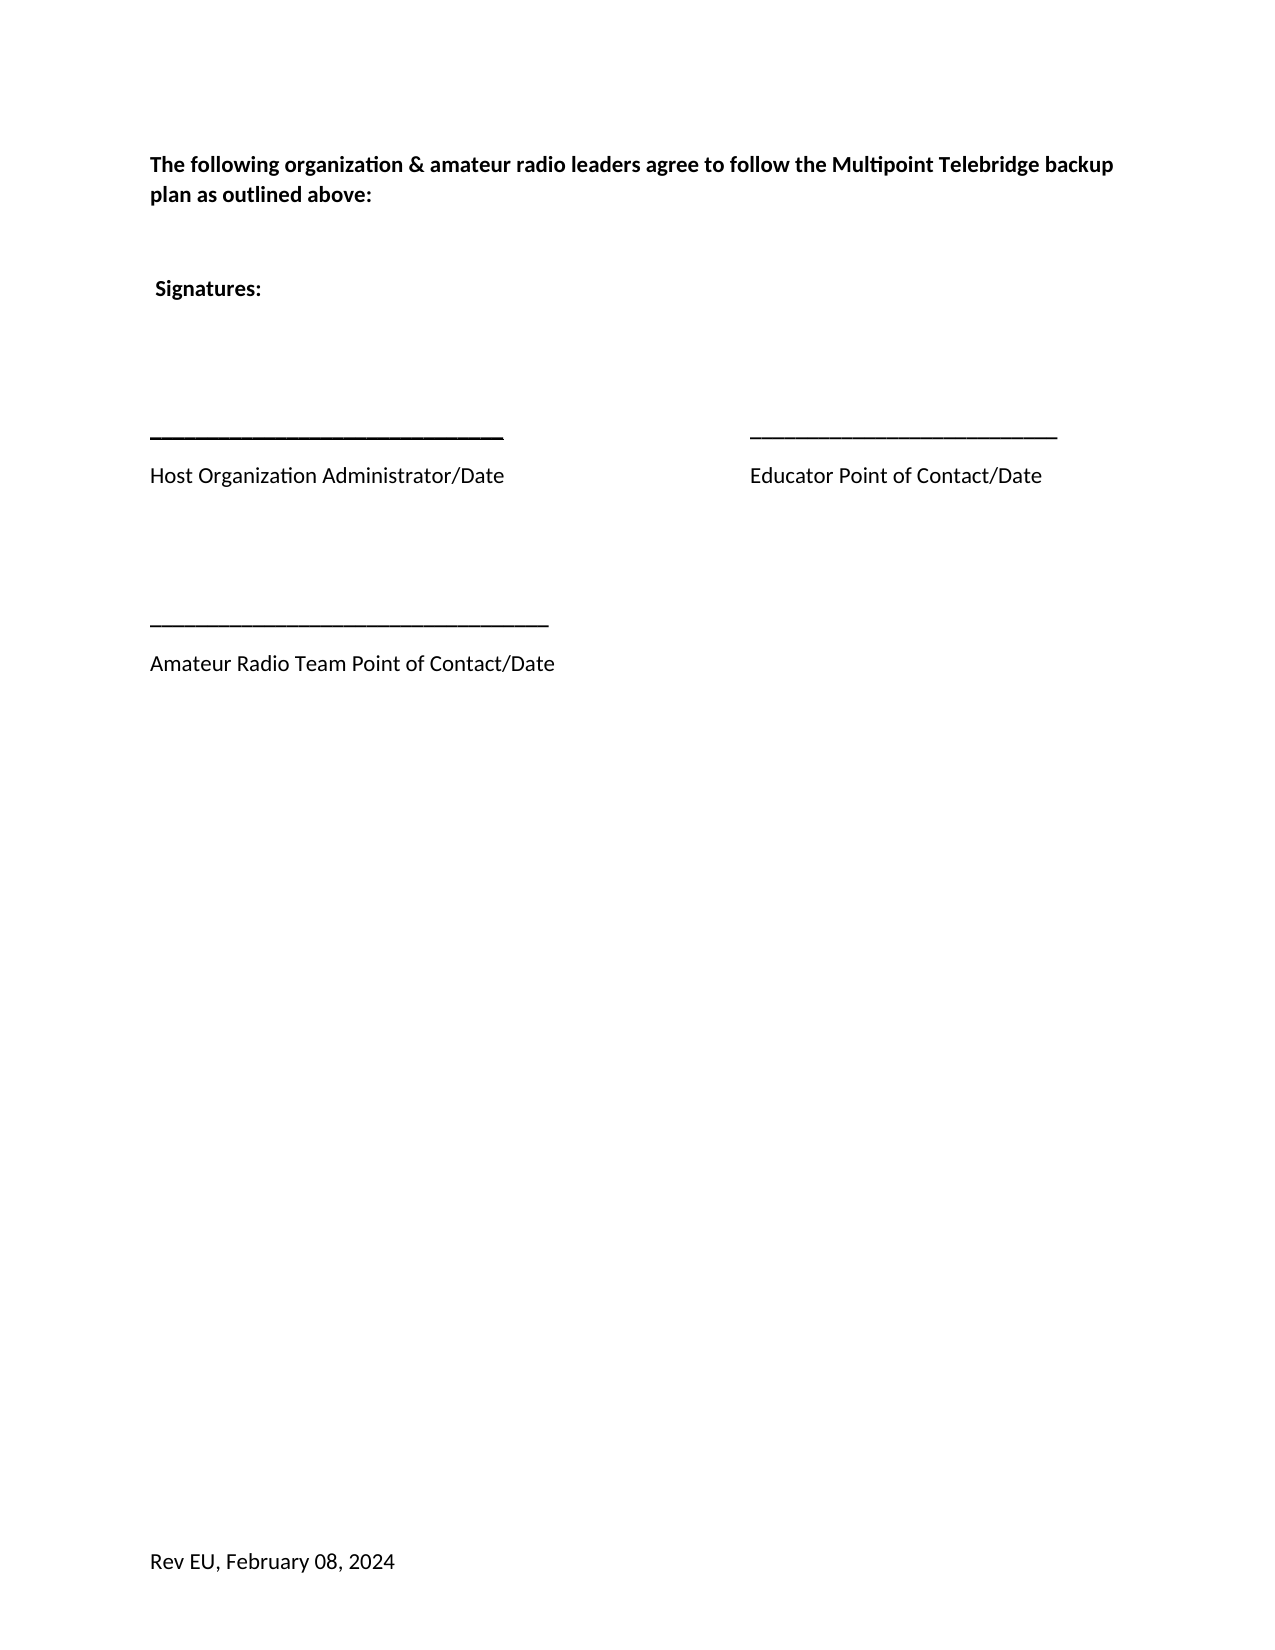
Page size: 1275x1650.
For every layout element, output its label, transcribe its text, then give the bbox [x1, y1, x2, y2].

text ___________________________________ [150, 602, 1125, 630]
text Amateur Radio Team Point of Contact/Date [150, 649, 1125, 677]
text Signatures: [150, 274, 1125, 302]
text The following organization & amateur radio leaders agree to follow the Multipoint Telebridge backup plan as outlined above: [150, 150, 1125, 208]
text Host Organization Administrator/Date Educator Point of Contact/Date [150, 461, 1125, 489]
text _______________________________ ___________________________ [150, 414, 1125, 443]
